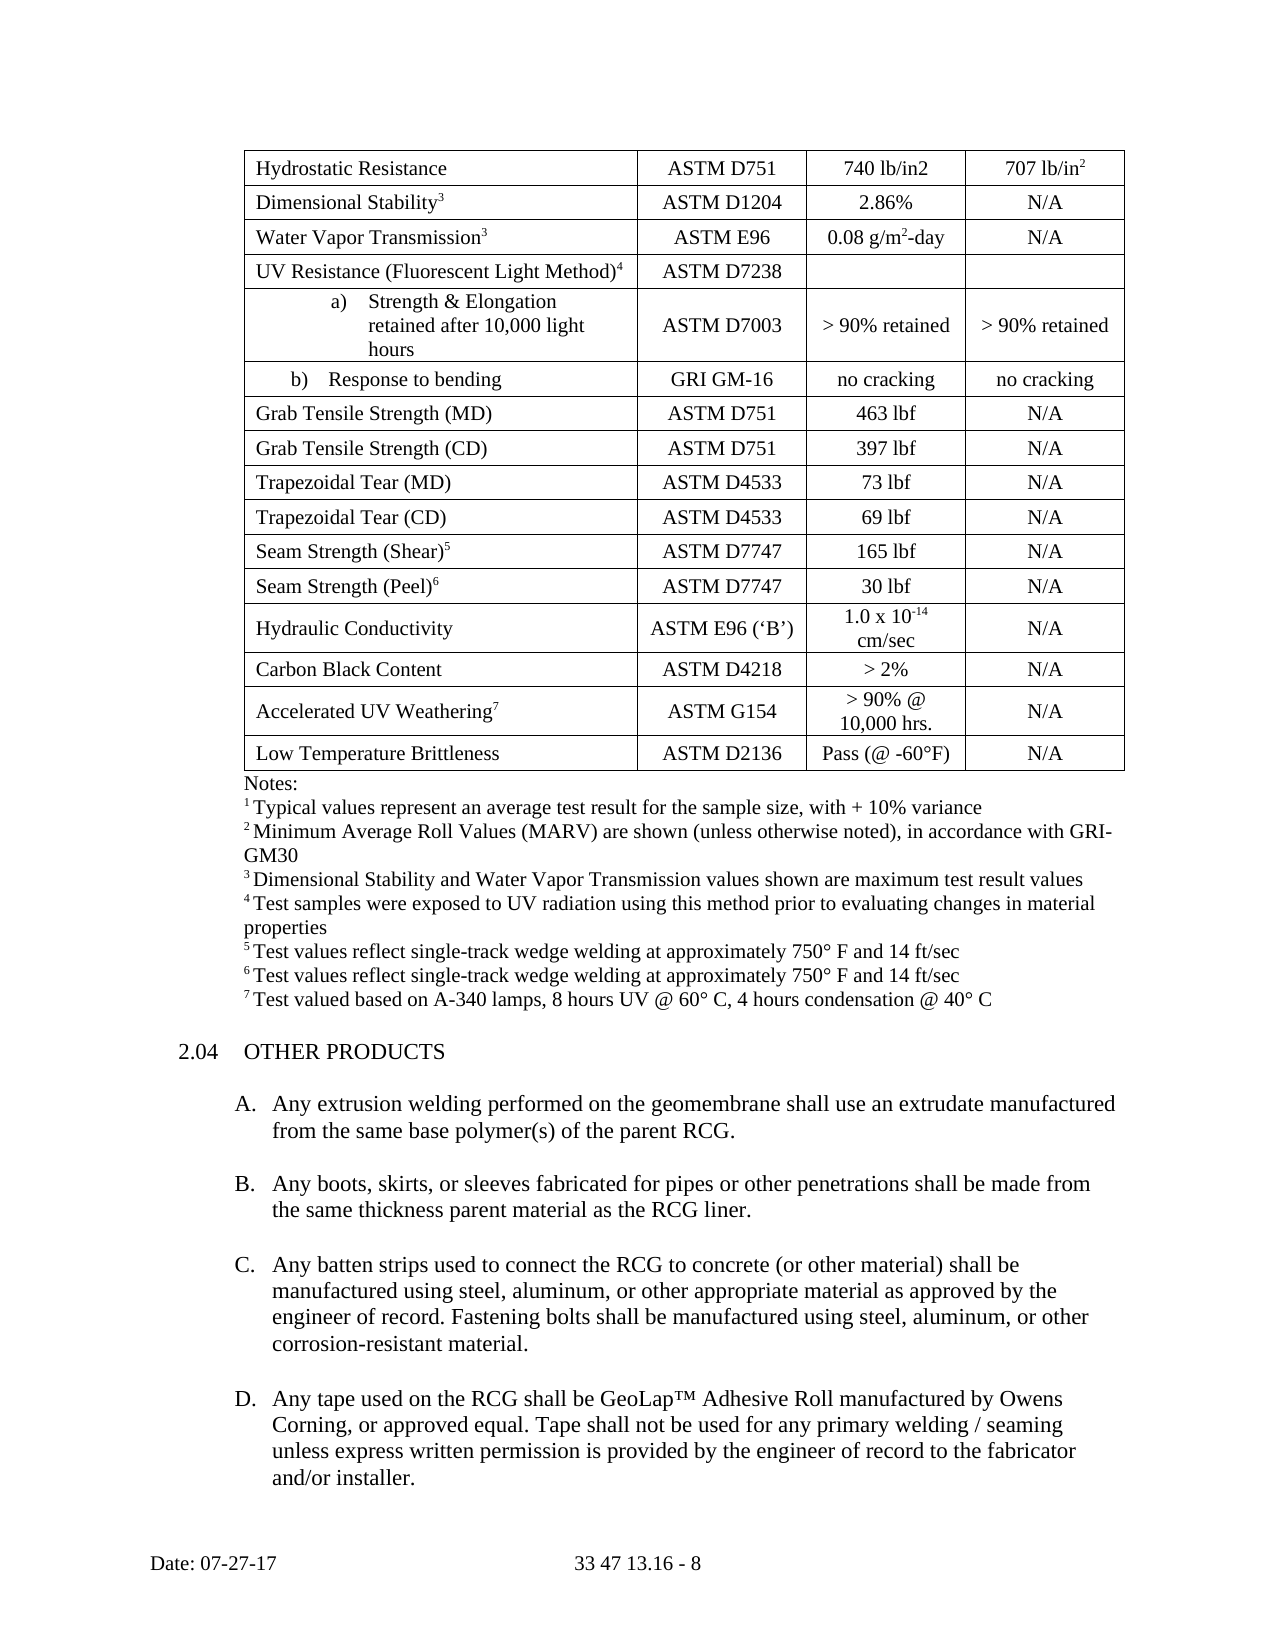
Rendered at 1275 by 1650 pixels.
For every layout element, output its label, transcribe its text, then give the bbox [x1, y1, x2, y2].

table_cell ASTM D4218 [638, 653, 806, 686]
table_cell ASTM D4533 [638, 500, 806, 533]
table_cell Accelerated UV Weathering7 [245, 687, 637, 735]
text 7 Test valued based on A-340 lamps, 8 hours UV @ 60° C, 4 hours condensation @ 40° C [244, 987, 1125, 1011]
table_cell ASTM D7747 [638, 535, 806, 568]
table_cell no cracking [807, 362, 965, 396]
list Any batten strips used to connect the RCG to concrete (or other material) shall be manufactured using steel, aluminum, or other appropriate material as approved by the engineer of record. Fastening bolts shall be manufactured using steel, aluminum, or other corrosion-resistant material. [234, 1251, 1125, 1356]
table_cell N/A [966, 466, 1124, 499]
table_cell 69 lbf [807, 500, 965, 533]
table_cell N/A [966, 186, 1124, 219]
table_cell 0.08 g/m2-day [807, 220, 965, 253]
table_cell ASTM D751 [638, 431, 806, 464]
table_cell > 90% retained [966, 289, 1124, 361]
table_cell no cracking [966, 362, 1124, 396]
table_cell N/A [966, 397, 1124, 430]
table_cell Low Temperature Brittleness [245, 736, 637, 770]
table_cell 740 lb/in2 [807, 151, 965, 184]
table_cell Seam Strength (Peel)6 [245, 569, 637, 602]
table_cell > 90% @ 10,000 hrs. [807, 687, 965, 735]
text 3 Dimensional Stability and Water Vapor Transmission values shown are maximum test result values [244, 867, 1125, 891]
table_cell Dimensional Stability3 [245, 186, 637, 219]
table_cell > 2% [807, 653, 965, 686]
table_cell GRI GM-16 [638, 362, 806, 396]
table_cell Water Vapor Transmission3 [245, 220, 637, 253]
text 1 Typical values represent an average test result for the sample size, with + 10% variance [244, 795, 1125, 819]
table_cell ASTM D7238 [638, 255, 806, 288]
table_cell 397 lbf [807, 431, 965, 464]
table_cell ASTM D7003 [638, 289, 806, 361]
table_cell ASTM G154 [638, 687, 806, 735]
table_cell N/A [966, 736, 1124, 770]
table_cell ASTM D751 [638, 151, 806, 184]
list OTHER PRODUCTS [178, 1038, 1125, 1064]
table_cell 2.86% [807, 186, 965, 219]
table_cell Hydrostatic Resistance [245, 151, 637, 184]
table_cell UV Resistance (Fluorescent Light Method)4 [245, 255, 637, 288]
table_cell N/A [966, 220, 1124, 253]
text 4 Test samples were exposed to UV radiation using this method prior to evaluating changes in material properties [244, 891, 1125, 939]
table_cell Hydraulic Conductivity [245, 604, 637, 652]
table_cell ASTM D2136 [638, 736, 806, 770]
table_cell ASTM D7747 [638, 569, 806, 602]
table_cell Seam Strength (Shear)5 [245, 535, 637, 568]
table_cell 463 lbf [807, 397, 965, 430]
table_cell N/A [966, 687, 1124, 735]
table_cell Grab Tensile Strength (MD) [245, 397, 637, 430]
table_cell ASTM D1204 [638, 186, 806, 219]
table_cell 165 lbf [807, 535, 965, 568]
text 5 Test values reflect single-track wedge welding at approximately 750° F and 14 ft/sec [244, 939, 1125, 963]
table_cell Trapezoidal Tear (CD) [245, 500, 637, 533]
table_cell N/A [966, 431, 1124, 464]
table_cell ASTM E96 (‘B’) [638, 604, 806, 652]
text Notes: [244, 771, 1125, 795]
table_cell N/A [966, 569, 1124, 602]
table_cell N/A [966, 604, 1124, 652]
table_cell Response to bending [245, 362, 637, 396]
table_cell 707 lb/in2 [966, 151, 1124, 184]
table_cell 1.0 x 10-14 cm/sec [807, 604, 965, 652]
table_cell > 90% retained [807, 289, 965, 361]
table_cell Strength & Elongation retained after 10,000 light hours [245, 289, 637, 361]
table_cell Trapezoidal Tear (MD) [245, 466, 637, 499]
table_cell ASTM D4533 [638, 466, 806, 499]
table_cell Carbon Black Content [245, 653, 637, 686]
table_cell Grab Tensile Strength (CD) [245, 431, 637, 464]
list Any extrusion welding performed on the geomembrane shall use an extrudate manufactured from the same base polymer(s) of the parent RCG. [234, 1091, 1125, 1143]
table_cell [807, 255, 965, 288]
list Any boots, skirts, or sleeves fabricated for pipes or other penetrations shall be made from the same thickness parent material as the RCG liner. [234, 1169, 1125, 1222]
table_cell N/A [966, 535, 1124, 568]
table_cell 73 lbf [807, 466, 965, 499]
text 2 Minimum Average Roll Values (MARV) are shown (unless otherwise noted), in accordance with GRI-GM30 [244, 819, 1125, 867]
table_cell Pass (@ -60°F) [807, 736, 965, 770]
list Any tape used on the RCG shall be GeoLap™ Adhesive Roll manufactured by Owens Corning, or approved equal. Tape shall not be used for any primary welding / seaming unless express written permission is provided by the engineer of record to the fabricator and/or installer. [234, 1384, 1125, 1490]
table_cell [966, 255, 1124, 288]
table_cell N/A [966, 500, 1124, 533]
table_cell ASTM E96 [638, 220, 806, 253]
table_cell N/A [966, 653, 1124, 686]
table_cell ASTM D751 [638, 397, 806, 430]
text 6 Test values reflect single-track wedge welding at approximately 750° F and 14 ft/sec [244, 963, 1125, 987]
table_cell 30 lbf [807, 569, 965, 602]
